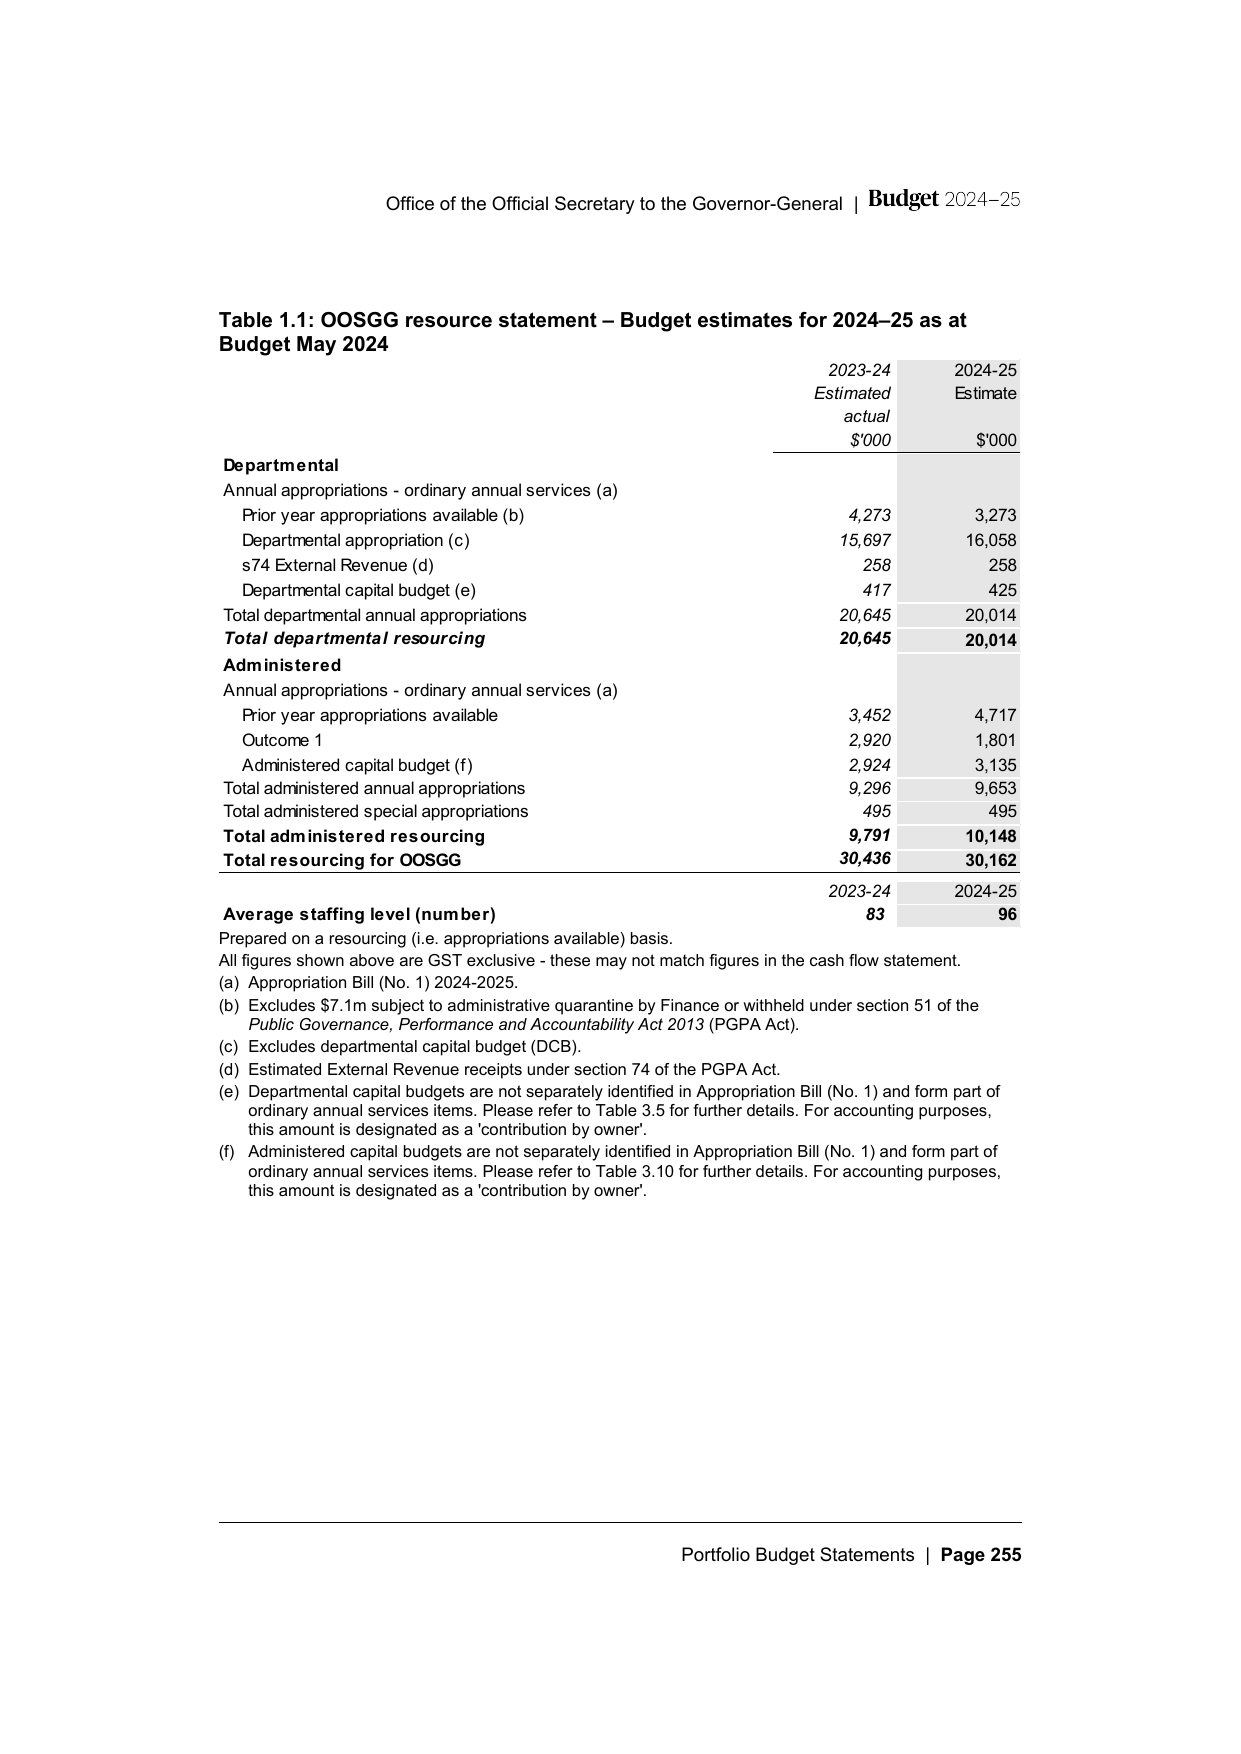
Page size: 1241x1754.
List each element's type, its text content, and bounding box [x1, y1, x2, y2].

text All figures shown above are GST exclusive - these may not match figures in the cash flow statement. [218, 951, 1022, 970]
list Excludes $7.1m subject to administrative quarantine by Finance or withheld under section 51 of the Public Governance, Performance and Accountability Act 2013 (PGPA Act). [218, 996, 1022, 1034]
list Appropriation Bill (No. 1) 2024-2025. [218, 973, 1022, 992]
picture [868, 189, 1020, 211]
list Administered capital budgets are not separately identified in Appropriation Bill (No. 1) and form part of ordinary annual services items. Please refer to Table 3.10 for further details. For accounting purposes, this amount is designated as a 'contribution by owner'. [218, 1142, 1022, 1200]
list Estimated External Revenue receipts under section 74 of the PGPA Act. [218, 1059, 1022, 1078]
text Prepared on a resourcing (i.e. appropriations available) basis. [218, 359, 1022, 948]
subtitle Table 1.1: OOSGG resource statement – Budget estimates for 2024–25 as at Budget May 2024 [218, 308, 1022, 356]
list Departmental capital budgets are not separately identified in Appropriation Bill (No. 1) and form part of ordinary annual services items. Please refer to Table 3.5 for further details. For accounting purposes, this amount is designated as a 'contribution by owner'. [218, 1082, 1022, 1139]
list Excludes departmental capital budget (DCB). [218, 1037, 1022, 1056]
